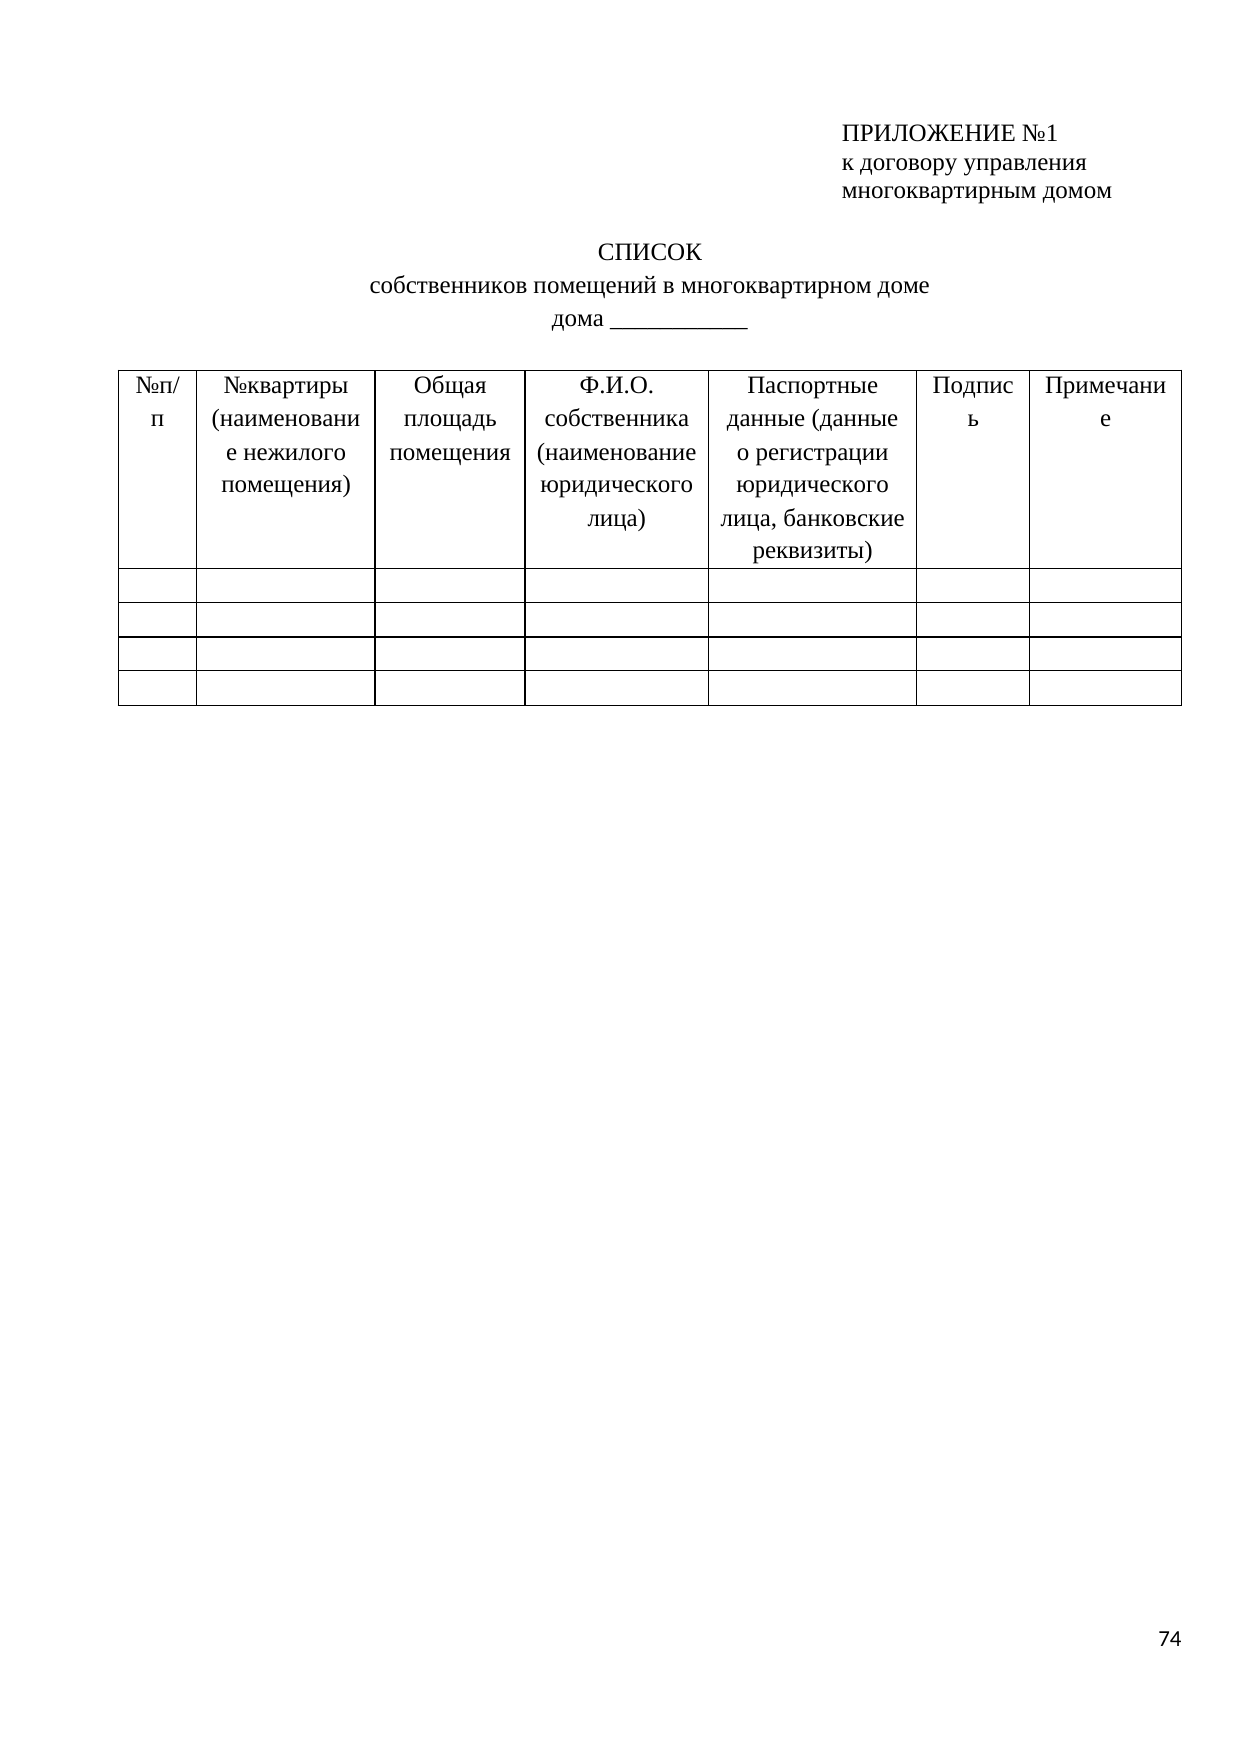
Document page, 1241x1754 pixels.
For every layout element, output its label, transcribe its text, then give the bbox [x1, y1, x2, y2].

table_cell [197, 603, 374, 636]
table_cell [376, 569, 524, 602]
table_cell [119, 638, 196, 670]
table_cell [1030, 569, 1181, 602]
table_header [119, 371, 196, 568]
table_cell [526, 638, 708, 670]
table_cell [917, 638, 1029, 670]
text дома ___________ [118, 303, 1181, 332]
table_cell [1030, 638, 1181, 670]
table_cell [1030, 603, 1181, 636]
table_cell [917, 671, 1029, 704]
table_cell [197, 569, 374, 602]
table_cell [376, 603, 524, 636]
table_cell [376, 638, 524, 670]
text СПИСОК [118, 237, 1181, 266]
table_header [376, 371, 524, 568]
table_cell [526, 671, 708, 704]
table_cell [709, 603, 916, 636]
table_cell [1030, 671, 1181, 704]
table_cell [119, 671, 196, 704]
text собственников помещений в многоквартирном доме [118, 270, 1181, 299]
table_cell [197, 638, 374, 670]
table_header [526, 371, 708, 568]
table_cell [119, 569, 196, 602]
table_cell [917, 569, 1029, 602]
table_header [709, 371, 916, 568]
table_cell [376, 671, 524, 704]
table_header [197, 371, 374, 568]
text многоквартирным домом [118, 176, 1181, 204]
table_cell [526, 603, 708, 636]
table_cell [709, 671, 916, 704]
text к договору управления [118, 147, 1181, 176]
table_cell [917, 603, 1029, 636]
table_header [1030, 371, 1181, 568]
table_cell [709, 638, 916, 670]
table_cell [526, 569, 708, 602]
text ПРИЛОЖЕНИЕ №1 [118, 118, 1181, 147]
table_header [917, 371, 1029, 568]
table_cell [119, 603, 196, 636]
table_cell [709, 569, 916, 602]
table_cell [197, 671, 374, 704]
